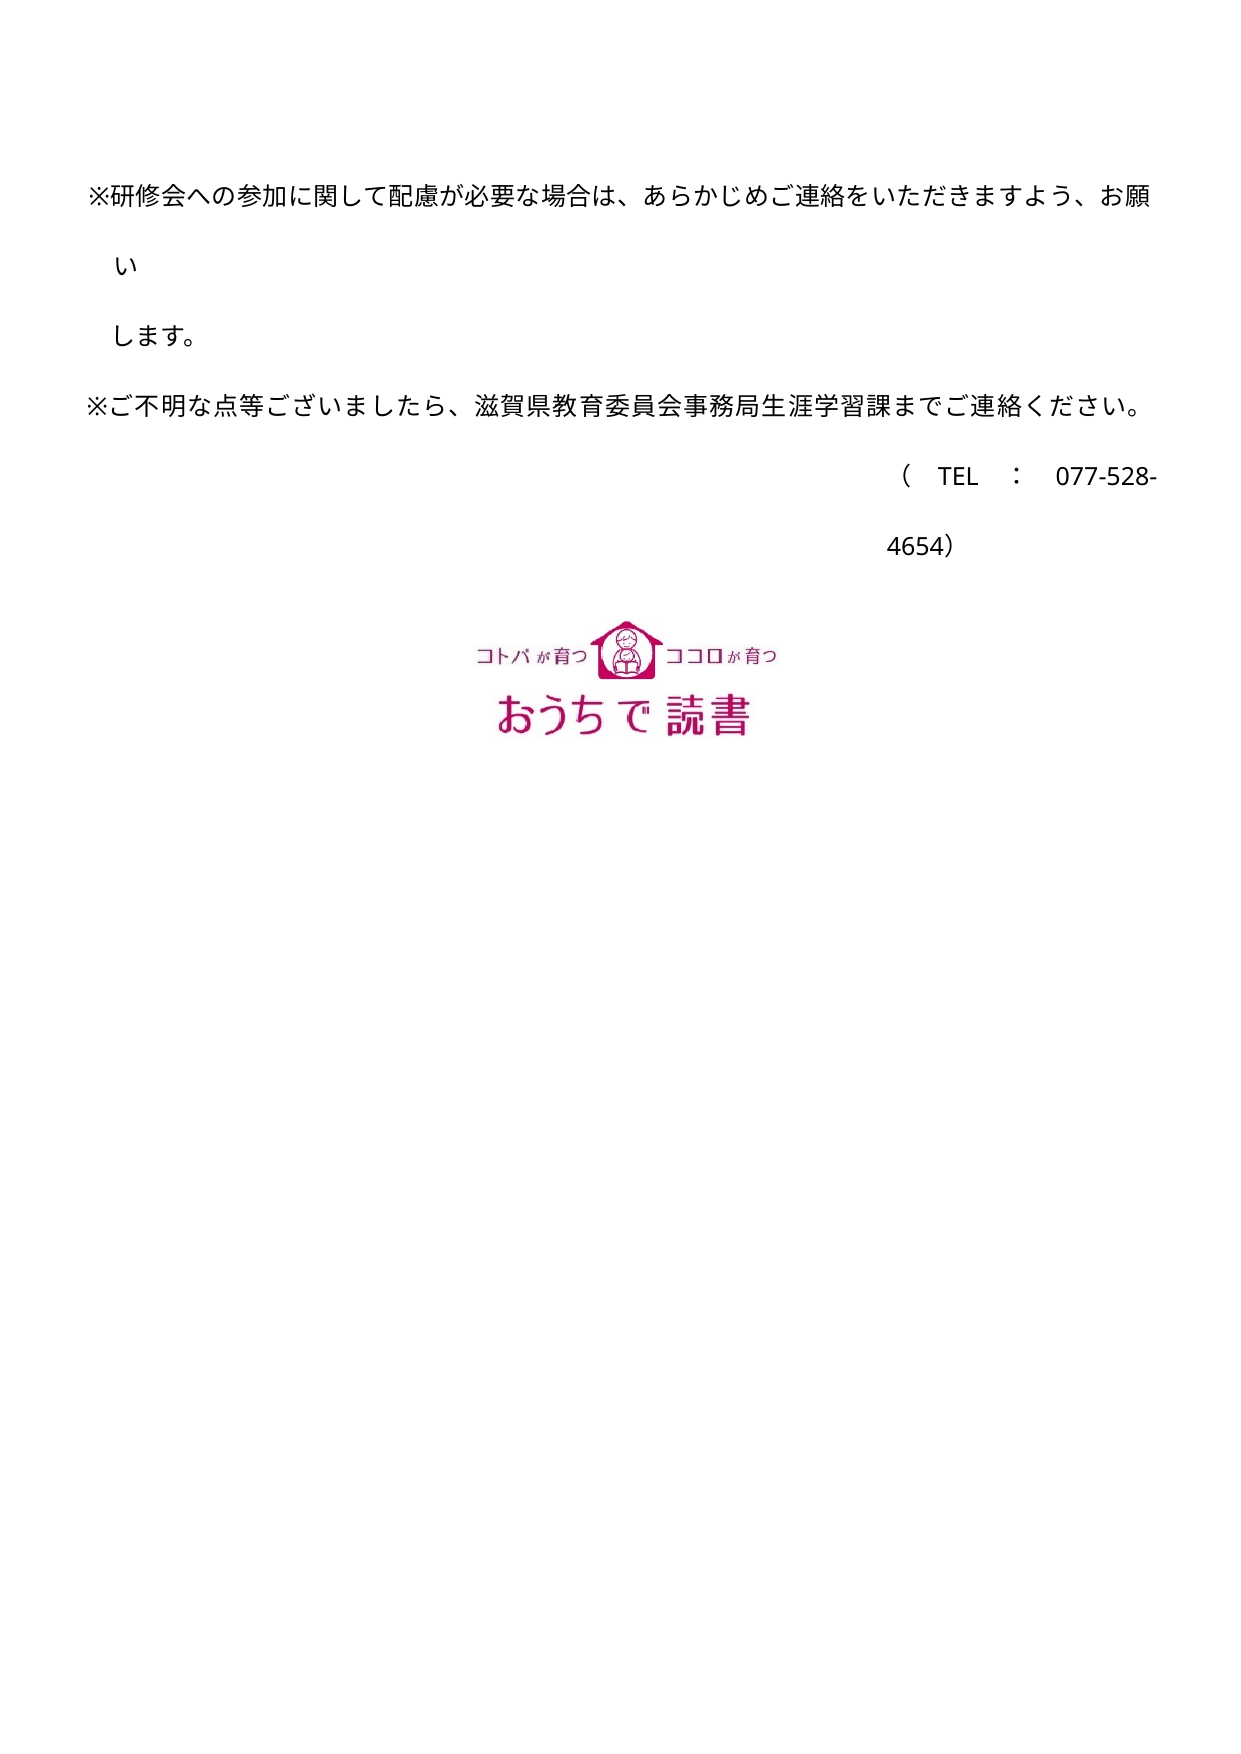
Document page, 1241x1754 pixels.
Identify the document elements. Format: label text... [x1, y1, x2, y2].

text します。 [111, 299, 1152, 369]
text ※ご不明な点等ございましたら、滋賀県教育委員会事務局生涯学習課までご連絡ください。 （TEL：077-528-4654） [87, 369, 1157, 579]
picture [473, 618, 779, 681]
picture [493, 690, 756, 739]
text ※研修会への参加に関して配慮が必要な場合は、あらかじめご連絡をいただきますよう、お願い [89, 159, 1152, 299]
